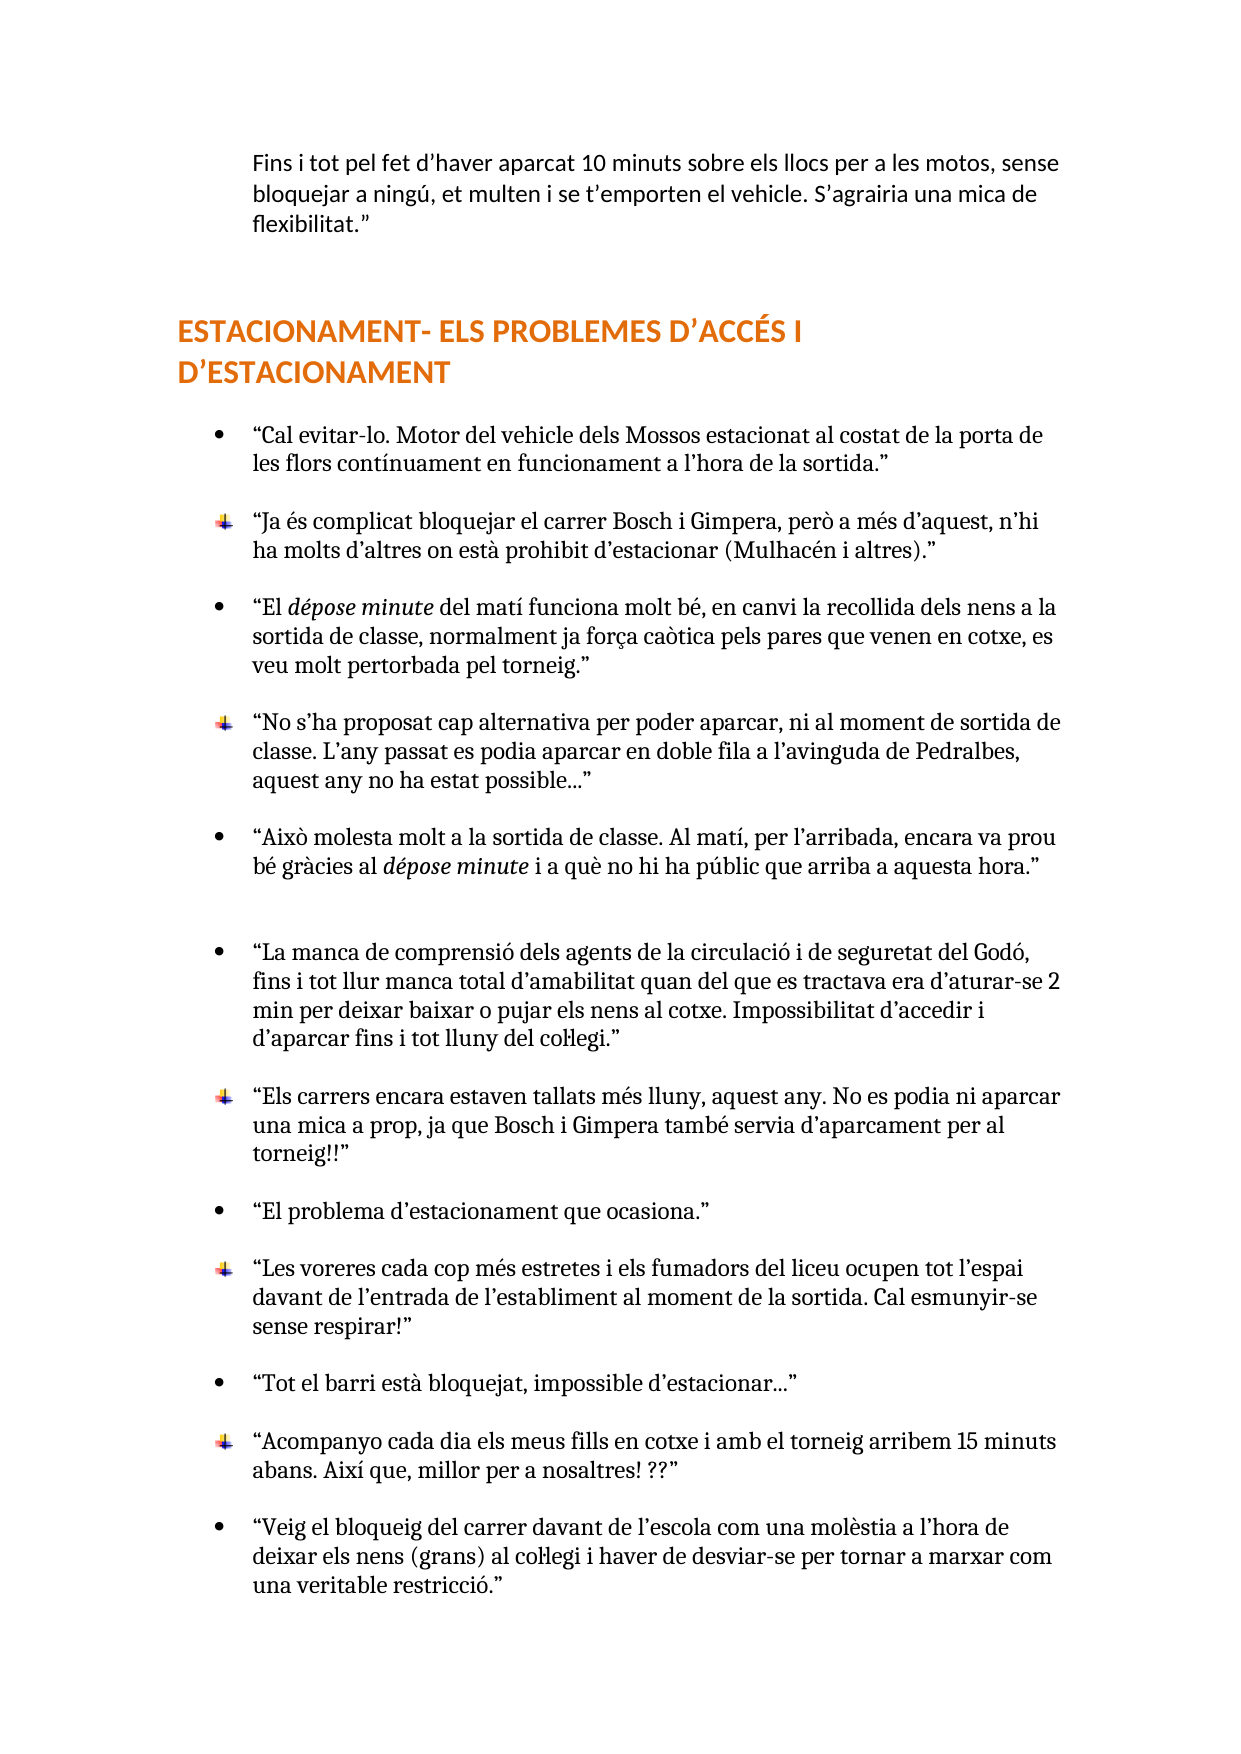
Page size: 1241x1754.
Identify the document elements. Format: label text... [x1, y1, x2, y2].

list “Això molesta molt a la sortida de classe. Al matí, per l’arribada, encara va prou bé gràcies al dépose minute i a què no hi ha públic que arriba a aquesta hora.” [215, 823, 1063, 881]
list “Tot el barri està bloquejat, impossible d’estacionar...” [215, 1369, 1063, 1398]
picture [215, 714, 233, 731]
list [215, 148, 1063, 239]
text ESTACIONAMENT- ELS PROBLEMES D’ACCÉS I D’ESTACIONAMENT [177, 310, 1063, 392]
picture [215, 512, 233, 530]
list “No s’ha proposat cap alternativa per poder aparcar, ni al moment de sortida de classe. L’any passat es podia aparcar en doble fila a l’avinguda de Pedralbes, aquest any no ha estat possible...” [215, 708, 1063, 794]
list “Cal evitar-lo. Motor del vehicle dels Mossos estacionat al costat de la porta de les flors contínuament en funcionament a l’hora de la sortida.” [215, 421, 1063, 478]
list “Ja és complicat bloquejar el carrer Bosch i Gimpera, però a més d’aquest, n’hi ha molts d’altres on està prohibit d’estacionar (Mulhacén i altres).” [215, 507, 1063, 564]
list “Les voreres cada cop més estretes i els fumadors del liceu ocupen tot l’espai davant de l’entrada de l’establiment al moment de la sortida. Cal esmunyir-se sense respirar!” [215, 1254, 1063, 1341]
list “El problema d’estacionament que ocasiona.” [215, 1197, 1063, 1226]
list “Acompanyo cada dia els meus fills en cotxe i amb el torneig arribem 15 minuts abans. Així que, millor per a nosaltres! ??” [215, 1427, 1063, 1484]
list “La manca de comprensió dels agents de la circulació i de seguretat del Godó, fins i tot llur manca total d’amabilitat quan del que es tractava era d’aturar-se 2 min per deixar baixar o pujar els nens al cotxe. Impossibilitat d’accedir i d’aparcar fins i tot lluny del col·legi.” [215, 938, 1063, 1053]
picture [215, 1260, 233, 1277]
list “Veig el bloqueig del carrer davant de l’escola com una molèstia a l’hora de deixar els nens (grans) al col·legi i haver de desviar-se per tornar a marxar com una veritable restricció.” [215, 1513, 1063, 1599]
list “El dépose minute del matí funciona molt bé, en canvi la recollida dels nens a la sortida de classe, normalment ja força caòtica pels pares que venen en cotxe, es veu molt pertorbada pel torneig.” [215, 593, 1063, 679]
picture [215, 1432, 233, 1450]
picture [215, 1087, 233, 1105]
list “Els carrers encara estaven tallats més lluny, aquest any. No es podia ni aparcar una mica a prop, ja que Bosch i Gimpera també servia d’aparcament per al torneig!!” [215, 1082, 1063, 1168]
